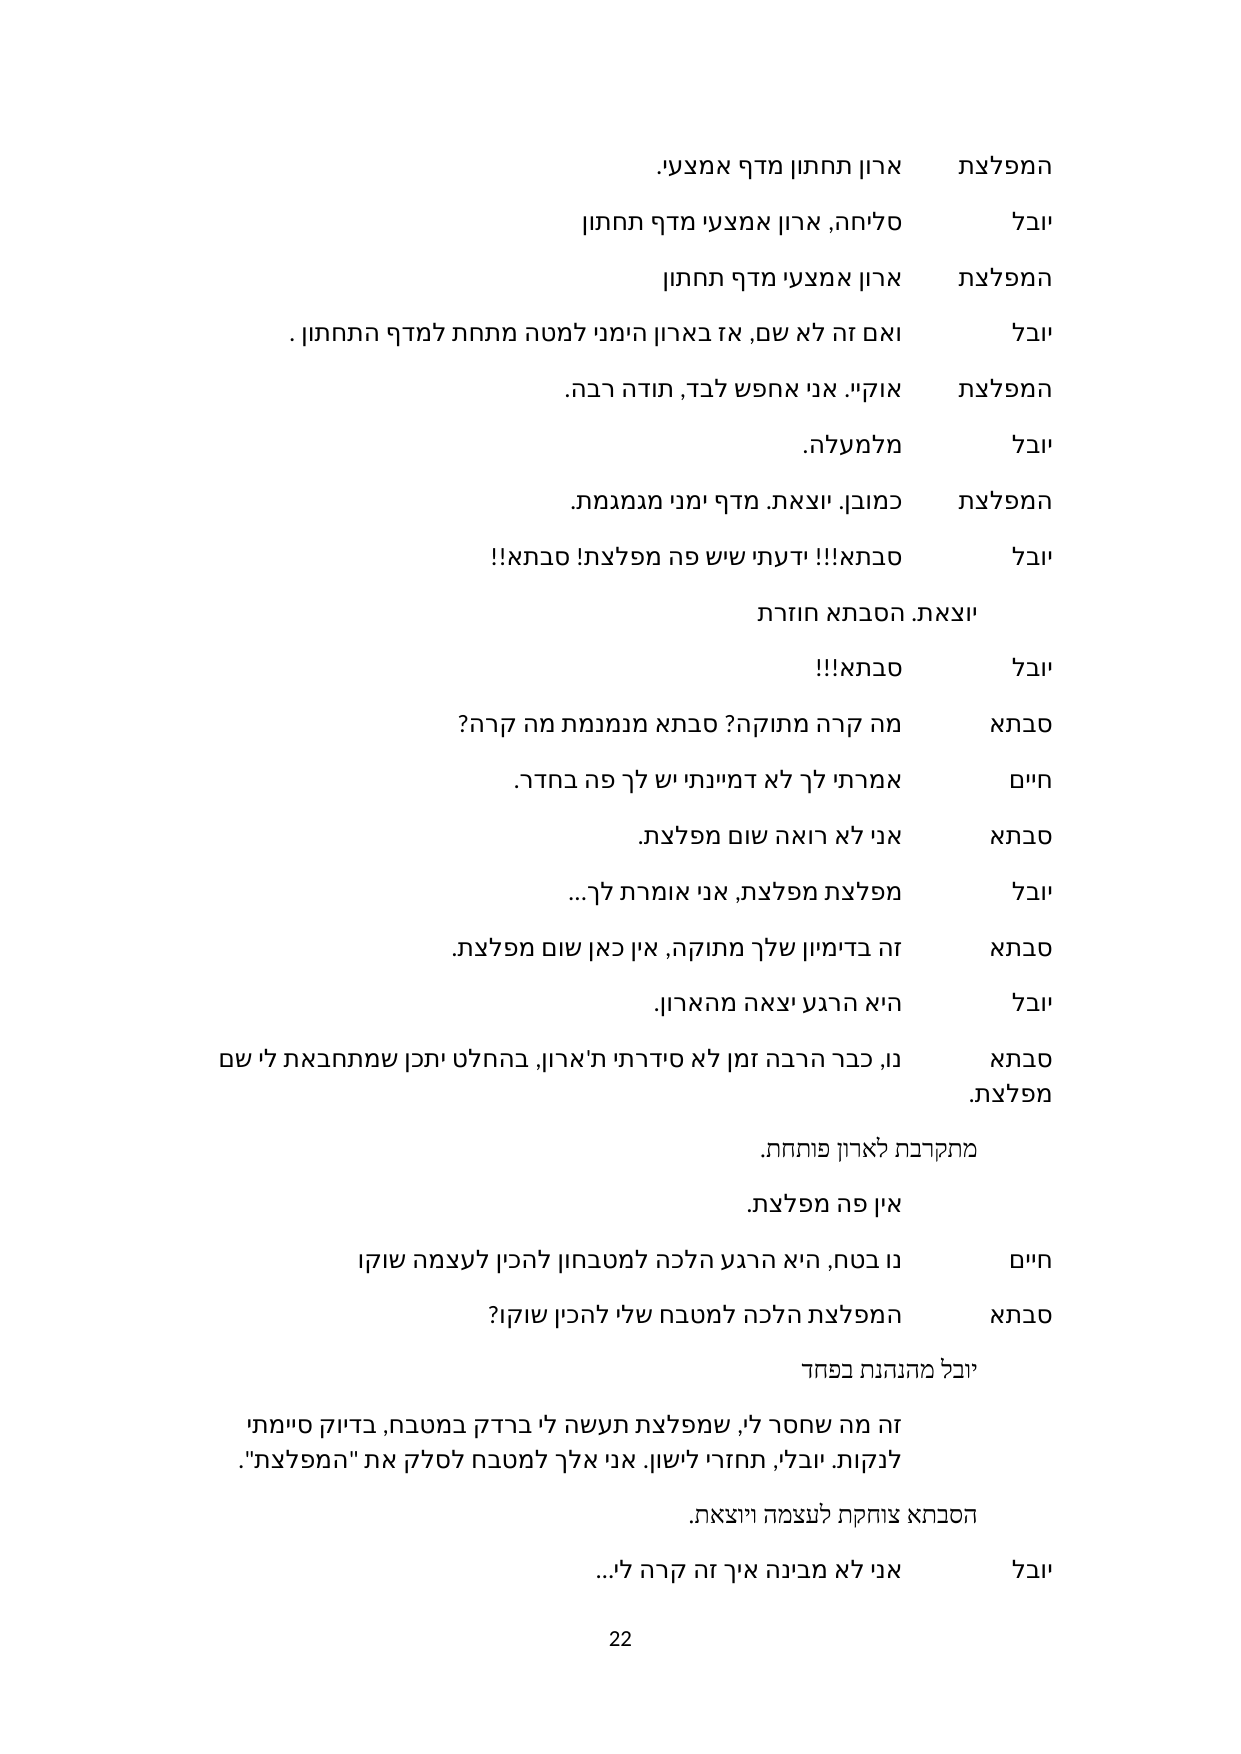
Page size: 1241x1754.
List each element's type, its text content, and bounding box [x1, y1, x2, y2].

text הסבתא צוחקת לעצמה ויוצאת. [187, 1500, 978, 1529]
text יובל סבתא!!! ידעתי שיש פה מפלצת! סבתא!! [187, 541, 1053, 571]
text המפלצת כמובן. יוצאת. מדף ימני מגמגמת. [187, 485, 1053, 516]
text חיים אמרתי לך לא דמיינתי יש לך פה בחדר. [187, 764, 1053, 795]
text זה מה שחסר לי, שמפלצת תעשה לי ברדק במטבח, בדיוק סיימתי לנקות. יובלי, תחזרי לישון. אני אלך למטבח לסלק את "המפלצת". [187, 1409, 903, 1475]
text סבתא מה קרה מתוקה? סבתא מנמנמת מה קרה? [187, 708, 1053, 739]
text יובל ואם זה לא שם, אז בארון הימני למטה מתחת למדף התחתון . [187, 317, 1053, 348]
text המפלצת ארון תחתון מדף אמצעי. [187, 150, 1053, 181]
text יובל אני לא מבינה איך זה קרה לי… [187, 1554, 1053, 1584]
text סבתא אני לא רואה שום מפלצת. [187, 820, 1053, 851]
text מתקרבת לארון פותחת. [187, 1134, 1053, 1163]
text יובל מלמעלה. [187, 429, 1053, 460]
text יובל מפלצת מפלצת, אני אומרת לך... [187, 876, 1053, 906]
text אין פה מפלצת. [187, 1188, 978, 1218]
text סבתא המפלצת הלכה למטבח שלי להכין שוקו? [187, 1300, 1053, 1330]
text יוצאת. הסבתא חוזרת [187, 597, 1053, 627]
text יובל סליחה, ארון אמצעי מדף תחתון [187, 206, 1053, 236]
text סבתא זה בדימיון שלך מתוקה, אין כאן שום מפלצת. [187, 932, 1053, 962]
text סבתא נו, כבר הרבה זמן לא סידרתי ת'ארון, בהחלט יתכן שמתחבאת לי שם מפלצת. [187, 1043, 1053, 1109]
text יובל היא הרגע יצאה מהארון. [187, 987, 1053, 1018]
text חיים נו בטח, היא הרגע הלכה למטבחון להכין לעצמה שוקו [187, 1244, 1053, 1274]
text המפלצת אוקיי. אני אחפש לבד, תודה רבה. [187, 373, 1053, 404]
text יובל מהנהנת בפחד [187, 1356, 1053, 1384]
text המפלצת ארון אמצעי מדף תחתון [187, 262, 1053, 292]
text יובל סבתא!!! [187, 652, 1053, 683]
